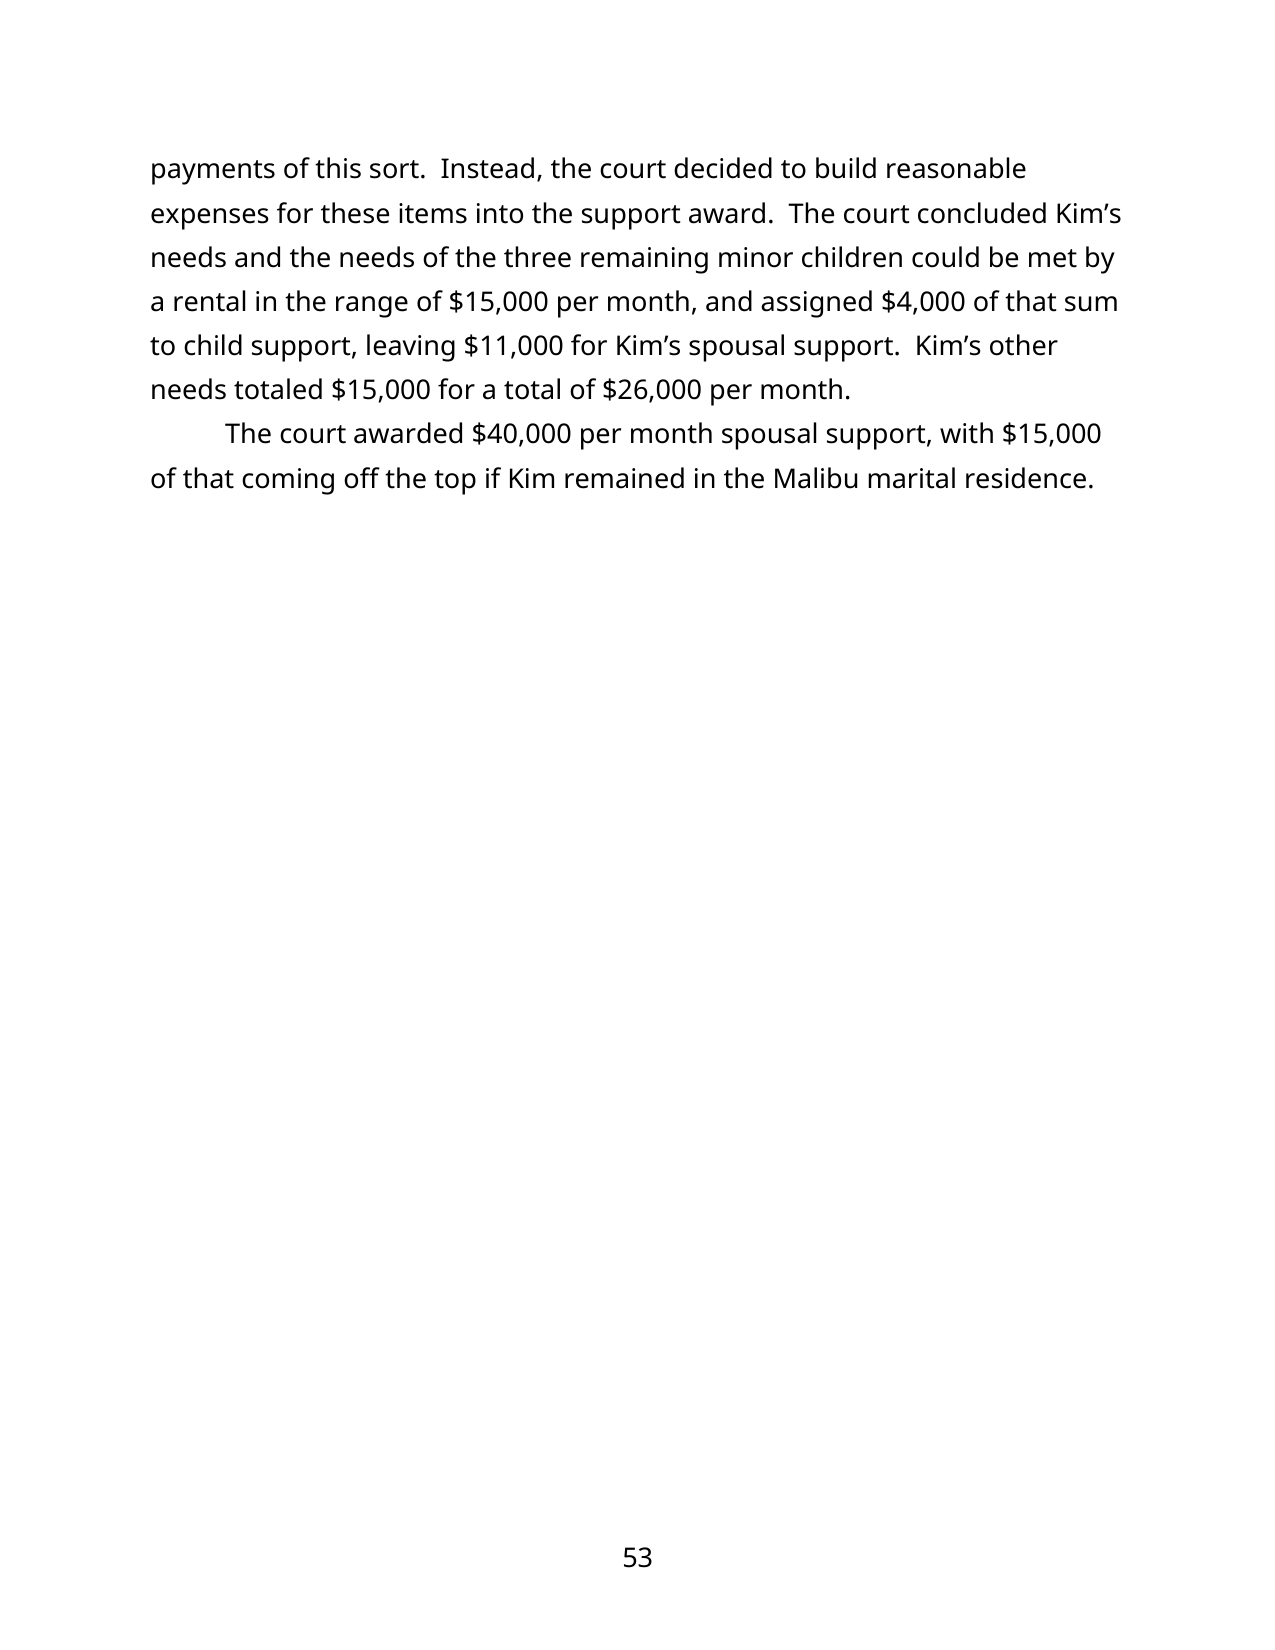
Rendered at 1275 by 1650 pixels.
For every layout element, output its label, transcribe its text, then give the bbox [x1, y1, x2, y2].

text The court awarded $40,000 per month spousal support, with $15,000 of that coming off the top if Kim remained in the Malibu marital residence. [150, 415, 1125, 496]
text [150, 150, 1125, 408]
